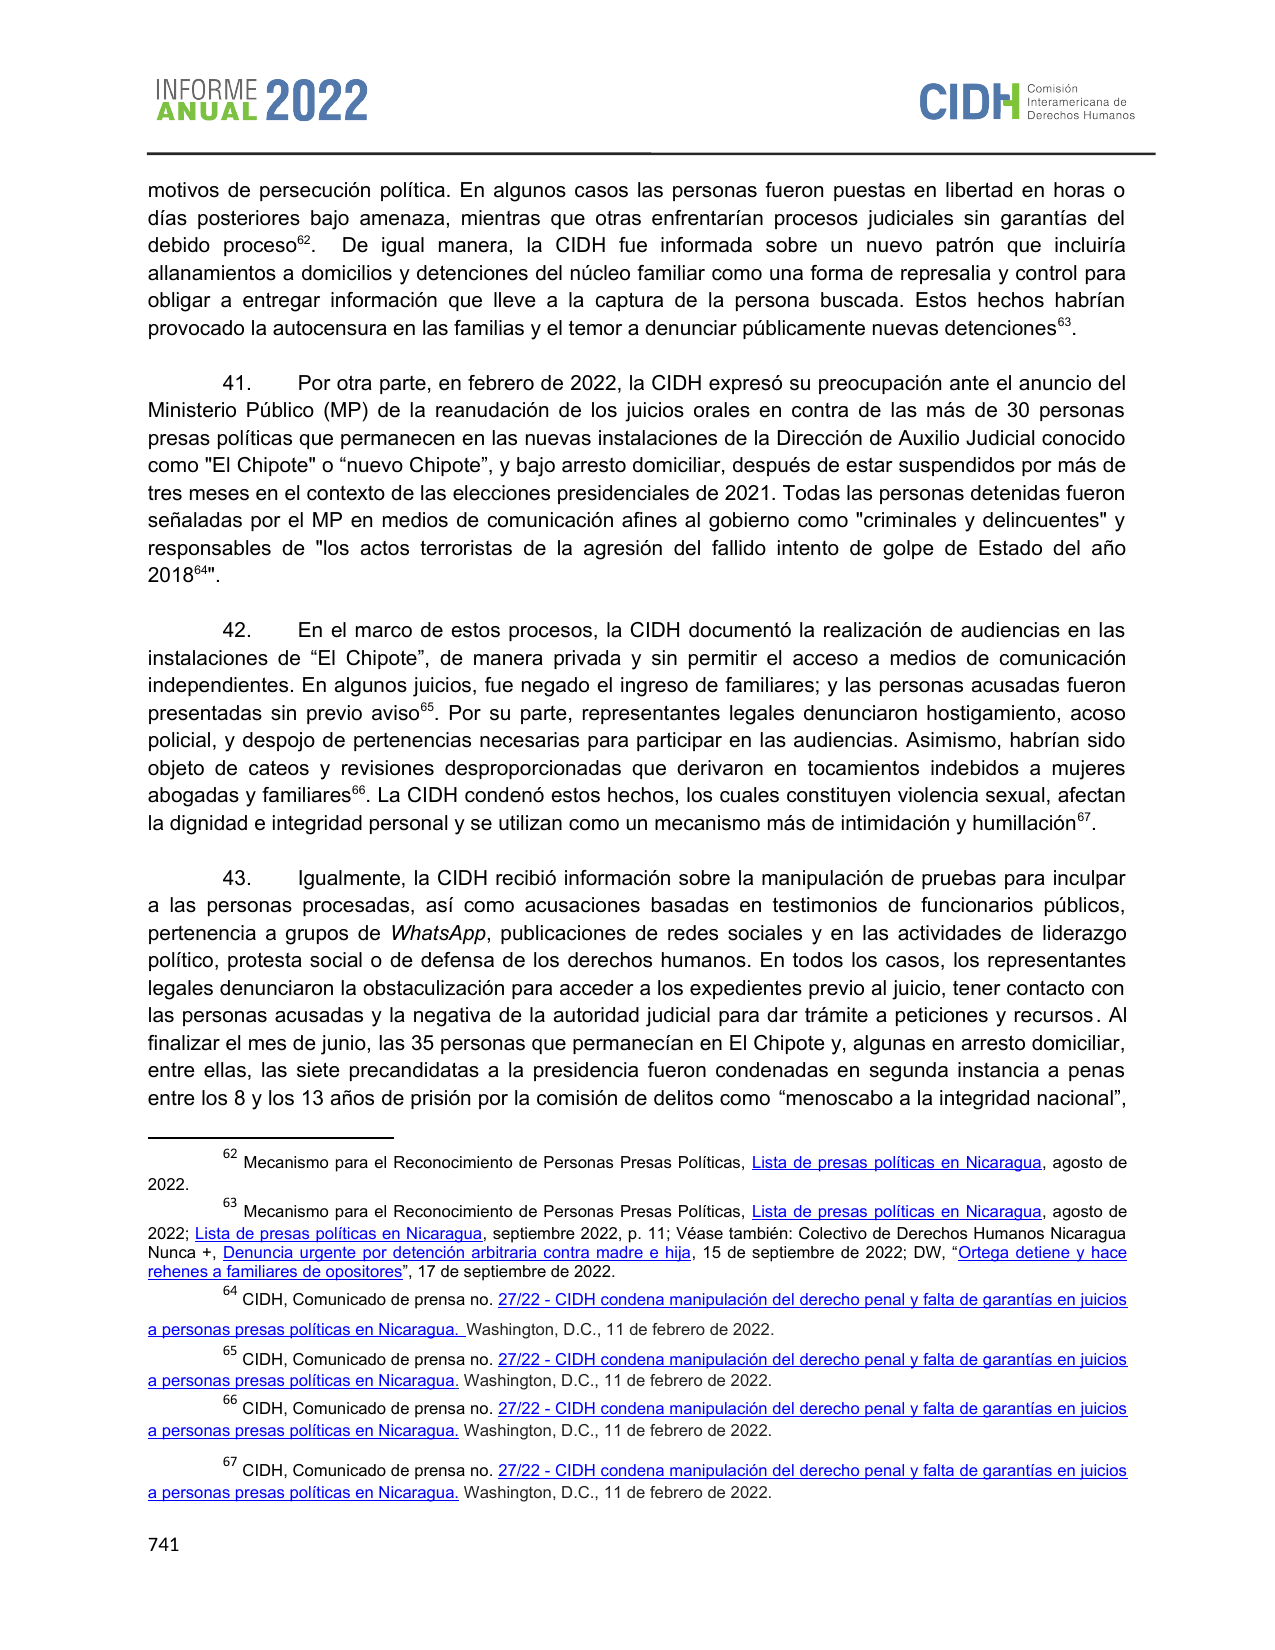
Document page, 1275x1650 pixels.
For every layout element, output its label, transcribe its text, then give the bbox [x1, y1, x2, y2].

list En el marco de estos procesos, la CIDH documentó la realización de audiencias en las instalaciones de “El Chipote”, de manera privada y sin permitir el acceso a medios de comunicación independientes. En algunos juicios, fue negado el ingreso de familiares; y las personas acusadas fueron presentadas sin previo aviso. Por su parte, representantes legales denunciaron hostigamiento, acoso policial, y despojo de pertenencias necesarias para participar en las audiencias. Asimismo, habrían sido objeto de cateos y revisiones desproporcionadas que derivaron en tocamientos indebidos a mujeres abogadas y familiares. La CIDH condenó estos hechos, los cuales constituyen violencia sexual, afectan la dignidad e integridad personal y se utilizan como un mecanismo más de intimidación y humillación. [148, 618, 1127, 834]
list Por otra parte, en febrero de 2022, la CIDH expresó su preocupación ante el anuncio del Ministerio Público (MP) de la reanudación de los juicios orales en contra de las más de 30 personas presas políticas que permanecen en las nuevas instalaciones de la Dirección de Auxilio Judicial conocido como "El Chipote" o “nuevo Chipote”, y bajo arresto domiciliar, después de estar suspendidos por más de tres meses en el contexto de las elecciones presidenciales de 2021. Todas las personas detenidas fueron señaladas por el MP en medios de comunicación afines al gobierno como "criminales y delincuentes" y responsables de "los actos terroristas de la agresión del fallido intento de golpe de Estado del año 2018". [148, 370, 1127, 587]
list Igualmente, la CIDH recibió información sobre la manipulación de pruebas para inculpar a las personas procesadas, así como acusaciones basadas en testimonios de funcionarios públicos, pertenencia a grupos de WhatsApp, publicaciones de redes sociales y en las actividades de liderazgo político, protesta social o de defensa de los derechos humanos. En todos los casos, los representantes legales denunciaron la obstaculización para acceder a los expedientes previo al juicio, tener contacto con las personas acusadas y la negativa de la autoridad judicial para dar trámite a peticiones y recursos. Al finalizar el mes de junio, las 35 personas que permanecían en El Chipote y, algunas en arresto domiciliar, entre ellas, las siete precandidatas a la presidencia fueron condenadas en segunda instancia a penas entre los 8 y los 13 años de prisión por la comisión de delitos como “menoscabo a la integridad nacional”, “propagación de noticias falsas”, lavado de activos y otros delitos conexos, algunos contemplados en la Ley Especial de Ciberdelitos y la Ley de Defensa de los Derechos del Pueblo a la Independencia, Soberanía y Autodeterminación para la Paz, contrarias a los estándares interamericanos. [148, 865, 1127, 1109]
list De acuerdo con un informe del Mecanismo para el Reconocimiento de las Personas Presas Políticas en Nicaragua, el uso de la detención arbitraria “continúa siendo una estrategia sistemática de la represión ejercida por el Estado”. Entre el 1 de enero y el 31 de agosto del 2022, este Mecanismo registró un total de 43 nuevas detenciones, esto es, hasta cinco detenciones mensuales por motivos de persecución política. En algunos casos las personas fueron puestas en libertad en horas o días posteriores bajo amenaza, mientras que otras enfrentarían procesos judiciales sin garantías del debido proceso. De igual manera, la CIDH fue informada sobre un nuevo patrón que incluiría allanamientos a domicilios y detenciones del núcleo familiar como una forma de represalia y control para obligar a entregar información que lleve a la captura de la persona buscada. Estos hechos habrían provocado la autocensura en las familias y el temor a denunciar públicamente nuevas detenciones. [148, 178, 1127, 339]
picture [912, 73, 1156, 130]
picture [147, 73, 372, 126]
